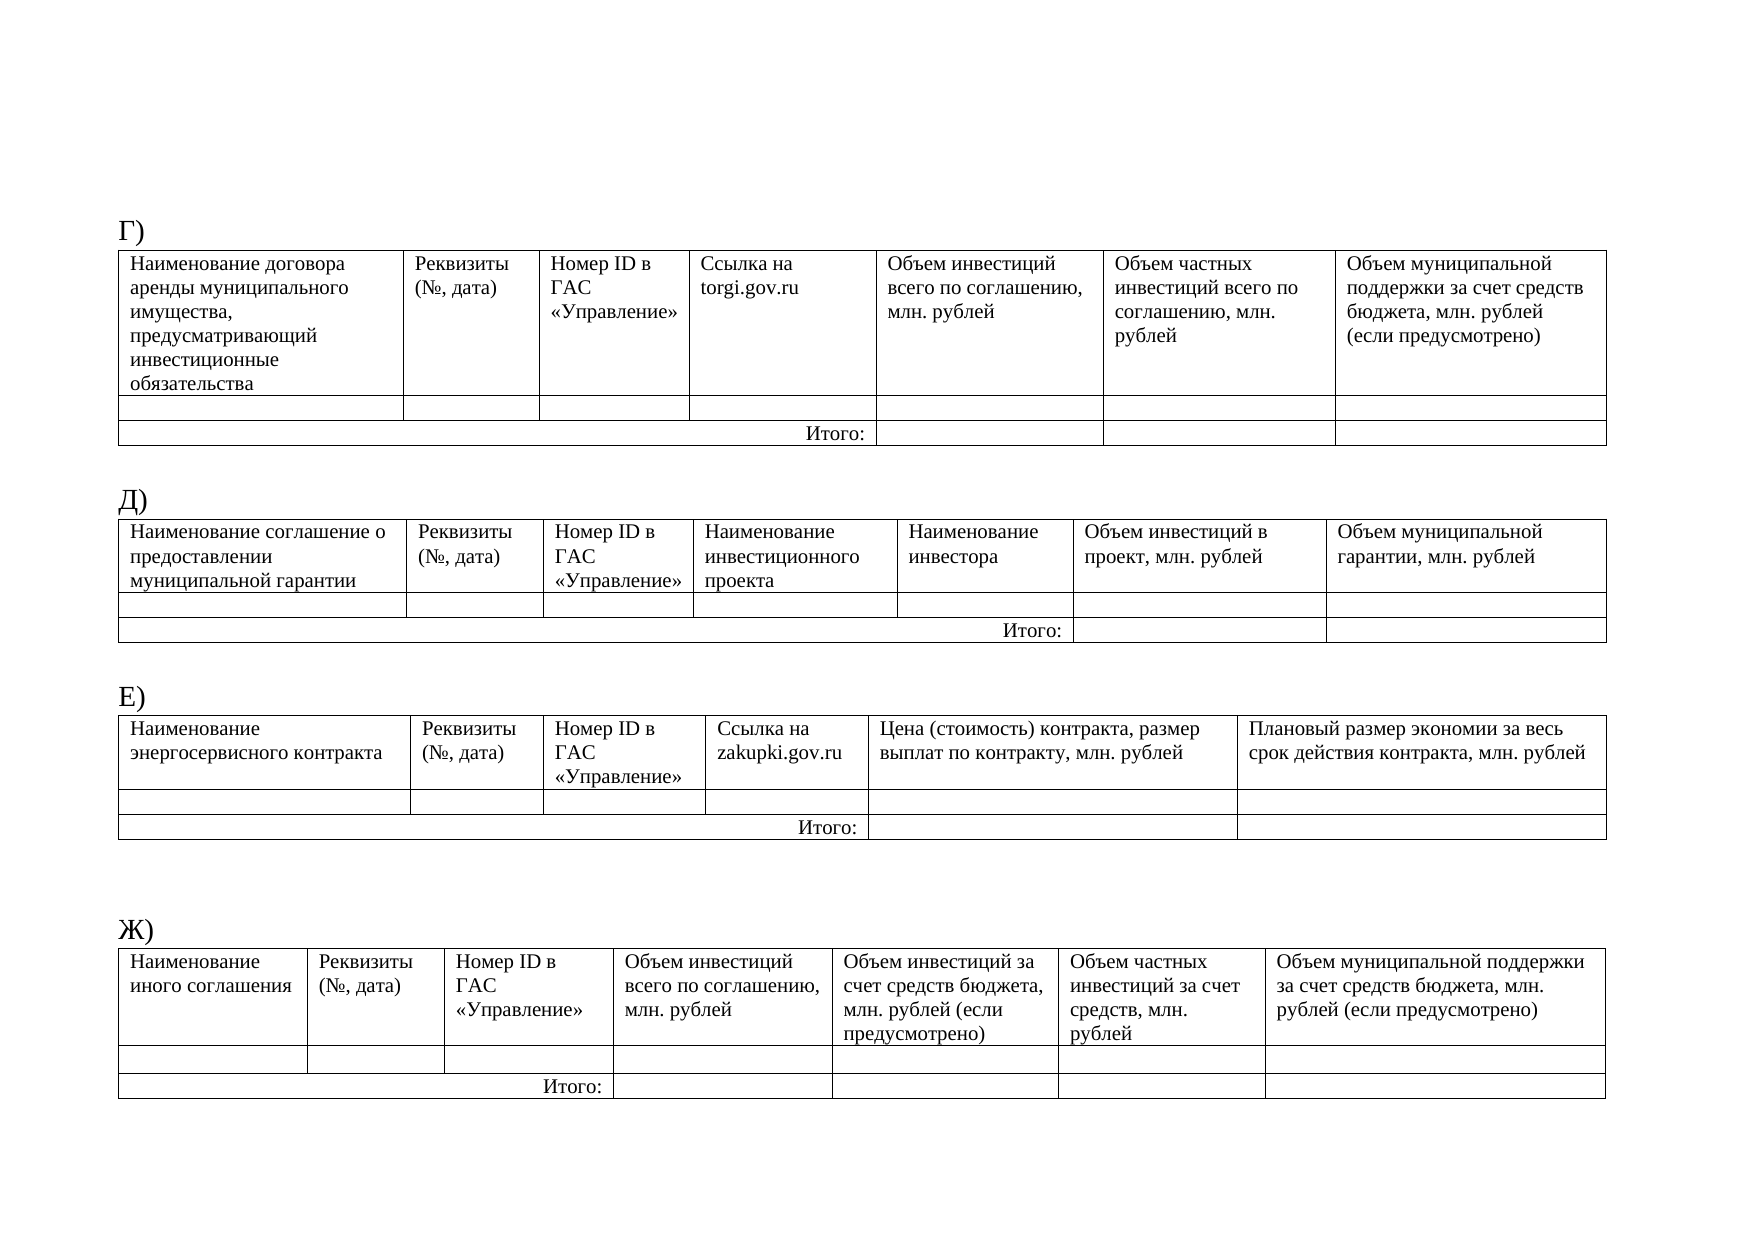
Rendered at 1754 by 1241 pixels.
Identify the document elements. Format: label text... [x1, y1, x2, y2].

table_cell [407, 593, 543, 617]
table_cell [1266, 1074, 1605, 1098]
table_cell [690, 396, 876, 420]
table_cell [614, 1046, 832, 1073]
table_cell [833, 1046, 1058, 1073]
table_header Плановый размер экономии за весь срок действия контракта, млн. рублей [1238, 716, 1606, 788]
table_cell [1059, 1046, 1265, 1073]
table_header Номер ID в ГАС «Управление» [540, 251, 689, 395]
table_cell [1327, 593, 1606, 617]
table_header Объем инвестиций за счет средств бюджета, млн. рублей (если предусмотрено) [833, 949, 1058, 1045]
table_cell [1336, 396, 1606, 420]
table_cell [898, 593, 1073, 617]
table_cell [544, 790, 705, 813]
table_cell [1074, 593, 1326, 617]
table_cell [1266, 1046, 1605, 1073]
table_header Номер ID в ГАС «Управление» [544, 520, 693, 592]
table_cell [119, 396, 403, 420]
table_header Цена (стоимость) контракта, размер выплат по контракту, млн. рублей [869, 716, 1237, 788]
table_cell [1327, 618, 1606, 642]
table_cell [694, 593, 897, 617]
table_header Объем частных инвестиций всего по соглашению, млн. рублей [1104, 251, 1335, 395]
table_cell [540, 396, 689, 420]
table_header Реквизиты (№, дата) [404, 251, 539, 395]
table_cell Итого: [119, 1074, 613, 1098]
table_header Реквизиты (№, дата) [308, 949, 444, 1045]
table_cell [119, 790, 410, 813]
table_header Наименование инвестора [898, 520, 1073, 592]
table_cell [1104, 421, 1335, 445]
table_cell Итого: [119, 421, 876, 445]
table_cell [869, 790, 1237, 813]
text Е) [118, 679, 1636, 713]
table_header Ссылка на torgi.gov.ru [690, 251, 876, 395]
table_header Объем инвестиций всего по соглашению, млн. рублей [877, 251, 1103, 395]
table_cell [877, 421, 1103, 445]
table_header Реквизиты (№, дата) [411, 716, 543, 788]
table_cell [869, 815, 1237, 839]
table_cell Итого: [119, 815, 868, 839]
table_cell [614, 1074, 832, 1098]
table_cell [445, 1046, 613, 1073]
table_header Объем муниципальной гарантии, млн. рублей [1327, 520, 1606, 592]
table_cell [544, 593, 693, 617]
table_cell [1074, 618, 1326, 642]
table_header Наименование энергосервисного контракта [119, 716, 410, 788]
table_cell [877, 396, 1103, 420]
table_cell [1059, 1074, 1265, 1098]
table_cell [119, 593, 406, 617]
table_cell [1104, 396, 1335, 420]
table_cell [411, 790, 543, 813]
table_cell [706, 790, 868, 813]
table_header Объем частных инвестиций за счет средств, млн. рублей [1059, 949, 1265, 1045]
table_header Реквизиты (№, дата) [407, 520, 543, 592]
table_header Объем муниципальной поддержки за счет средств бюджета, млн. рублей (если предусмотрено) [1266, 949, 1605, 1045]
table_cell [1238, 790, 1606, 813]
text Д) [118, 482, 1636, 516]
table_cell [1238, 815, 1606, 839]
table_header Наименование договора аренды муниципального имущества, предусматривающий инвестиционные обязательства [119, 251, 403, 395]
table_header Объем инвестиций всего по соглашению, млн. рублей [614, 949, 832, 1045]
table_cell [119, 1046, 307, 1073]
table_header Объем муниципальной поддержки за счет средств бюджета, млн. рублей (если предусмотрено) [1336, 251, 1606, 395]
table_header Наименование инвестиционного проекта [694, 520, 897, 592]
table_cell [308, 1046, 444, 1073]
table_cell Итого: [119, 618, 1073, 642]
table_header Номер ID в ГАС «Управление» [544, 716, 705, 788]
text Г) [118, 213, 1636, 247]
table_header Наименование соглашение о предоставлении муниципальной гарантии [119, 520, 406, 592]
table_cell [1336, 421, 1606, 445]
table_header Номер ID в ГАС «Управление» [445, 949, 613, 1045]
table_header Наименование иного соглашения [119, 949, 307, 1045]
table_header Объем инвестиций в проект, млн. рублей [1074, 520, 1326, 592]
table_header Ссылка на zakupki.gov.ru [706, 716, 868, 788]
table_cell [833, 1074, 1058, 1098]
table_cell [404, 396, 539, 420]
text Ж) [118, 912, 1636, 946]
